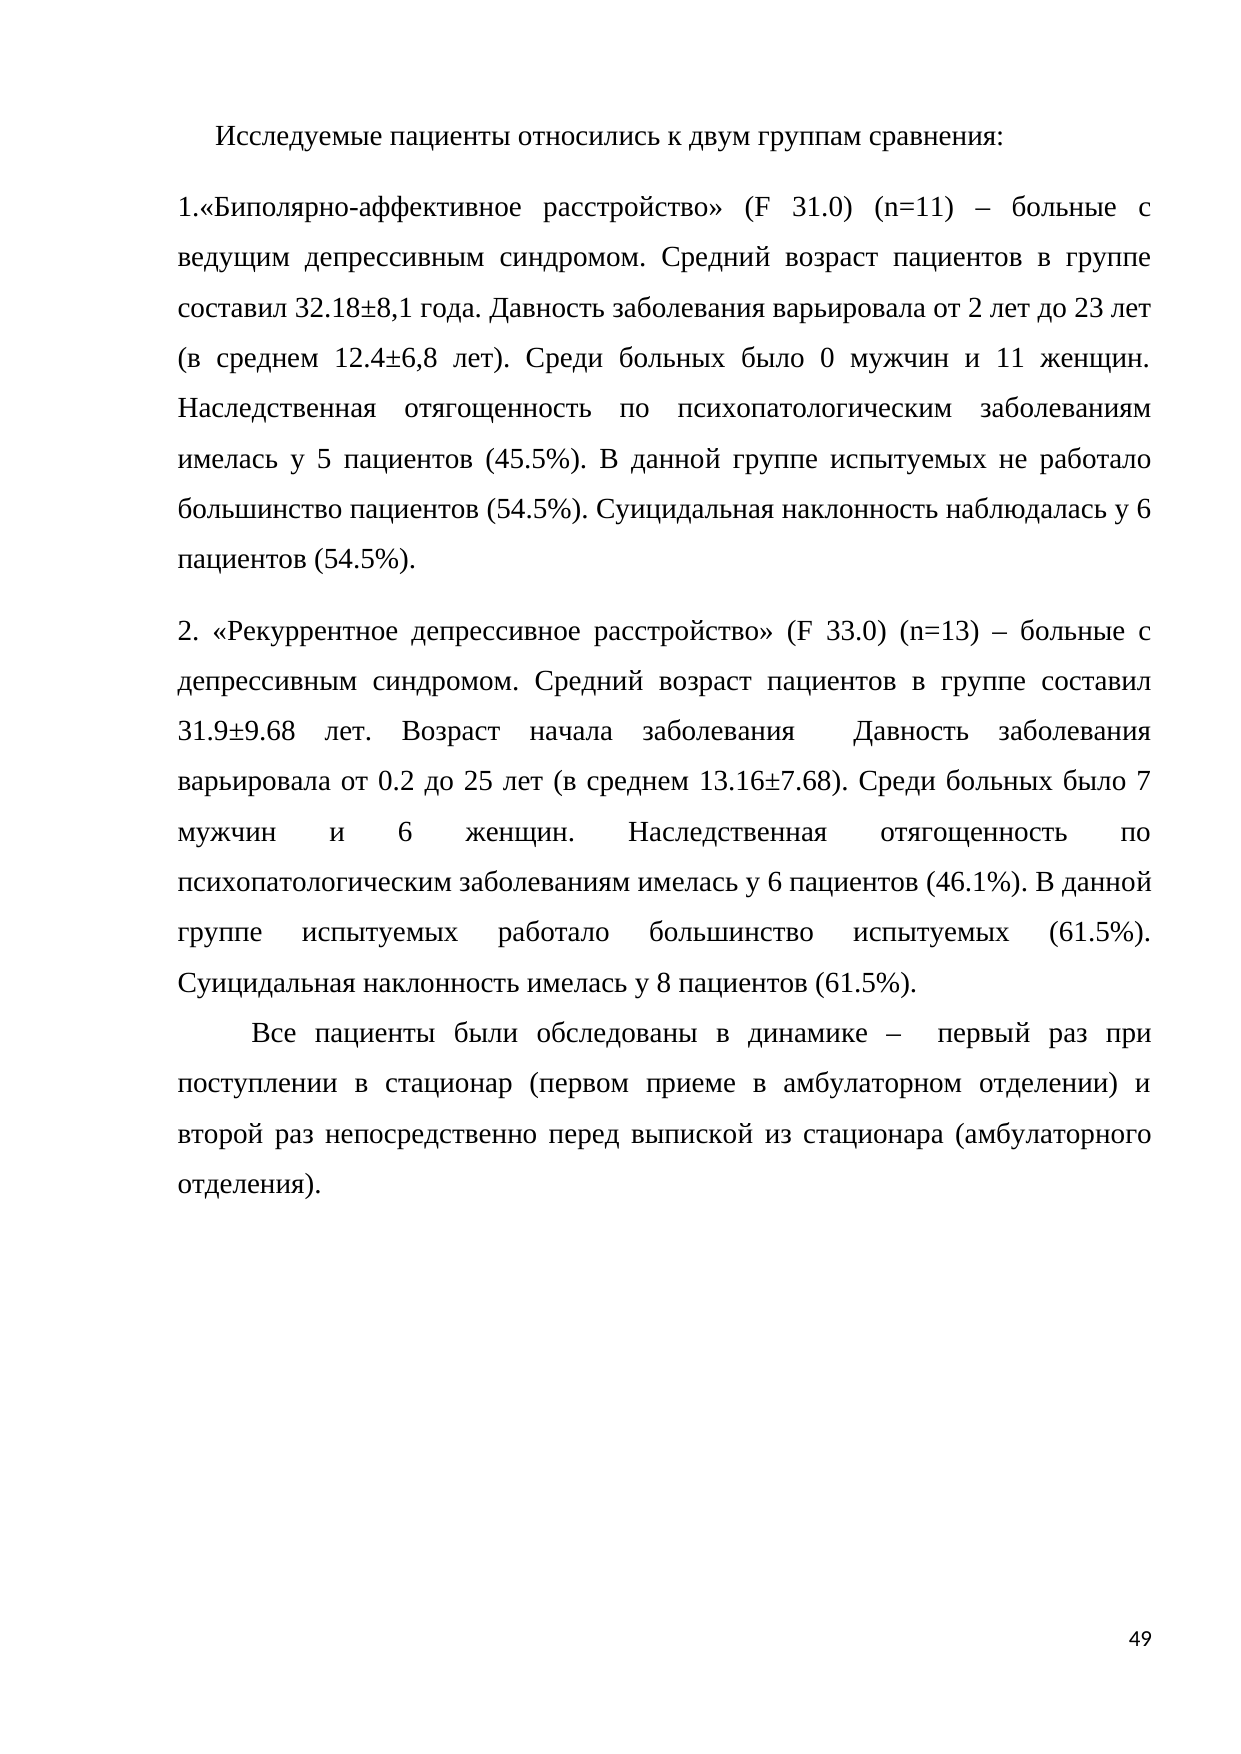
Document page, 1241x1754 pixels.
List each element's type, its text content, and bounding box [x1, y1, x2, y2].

text 2. «Рекуррентное депрессивное расстройство» (F 33.0) (n=13) – больные с депрессивным синдромом. Средний возраст пациентов в группе составил 31.9±9.68 лет. Возраст начала заболевания Давность заболевания варьировала от 0.2 до 25 лет (в среднем 13.16±7.68). Среди больных было 7 мужчин и 6 женщин. Наследственная отягощенность по психопатологическим заболеваниям имелась у 6 пациентов (46.1%). В данной группе испытуемых работало большинство испытуемых (61.5%). Суицидальная наклонность имелась у 8 пациентов (61.5%). [177, 613, 1152, 998]
text 1.«Биполярно-аффективное расстройство» (F 31.0) (n=11) – больные с ведущим депрессивным синдромом. Средний возраст пациентов в группе составил 32.18±8,1 года. Давность заболевания варьировала от 2 лет до 23 лет (в среднем 12.4±6,8 лет). Среди больных было 0 мужчин и 11 женщин. Наследственная отягощенность по психопатологическим заболеваниям имелась у 5 пациентов (45.5%). В данной группе испытуемых не работало большинство пациентов (54.5%). Суицидальная наклонность наблюдалась у 6 пациентов (54.5%). [177, 189, 1152, 575]
text Исследуемые пациенты относились к двум группам сравнения: [177, 118, 1152, 152]
text Все пациенты были обследованы в динамике – первый раз при поступлении в стационар (первом приеме в амбулаторном отделении) и второй раз непосредственно перед выпиской из стационара (амбулаторного отделения). [177, 1015, 1152, 1199]
